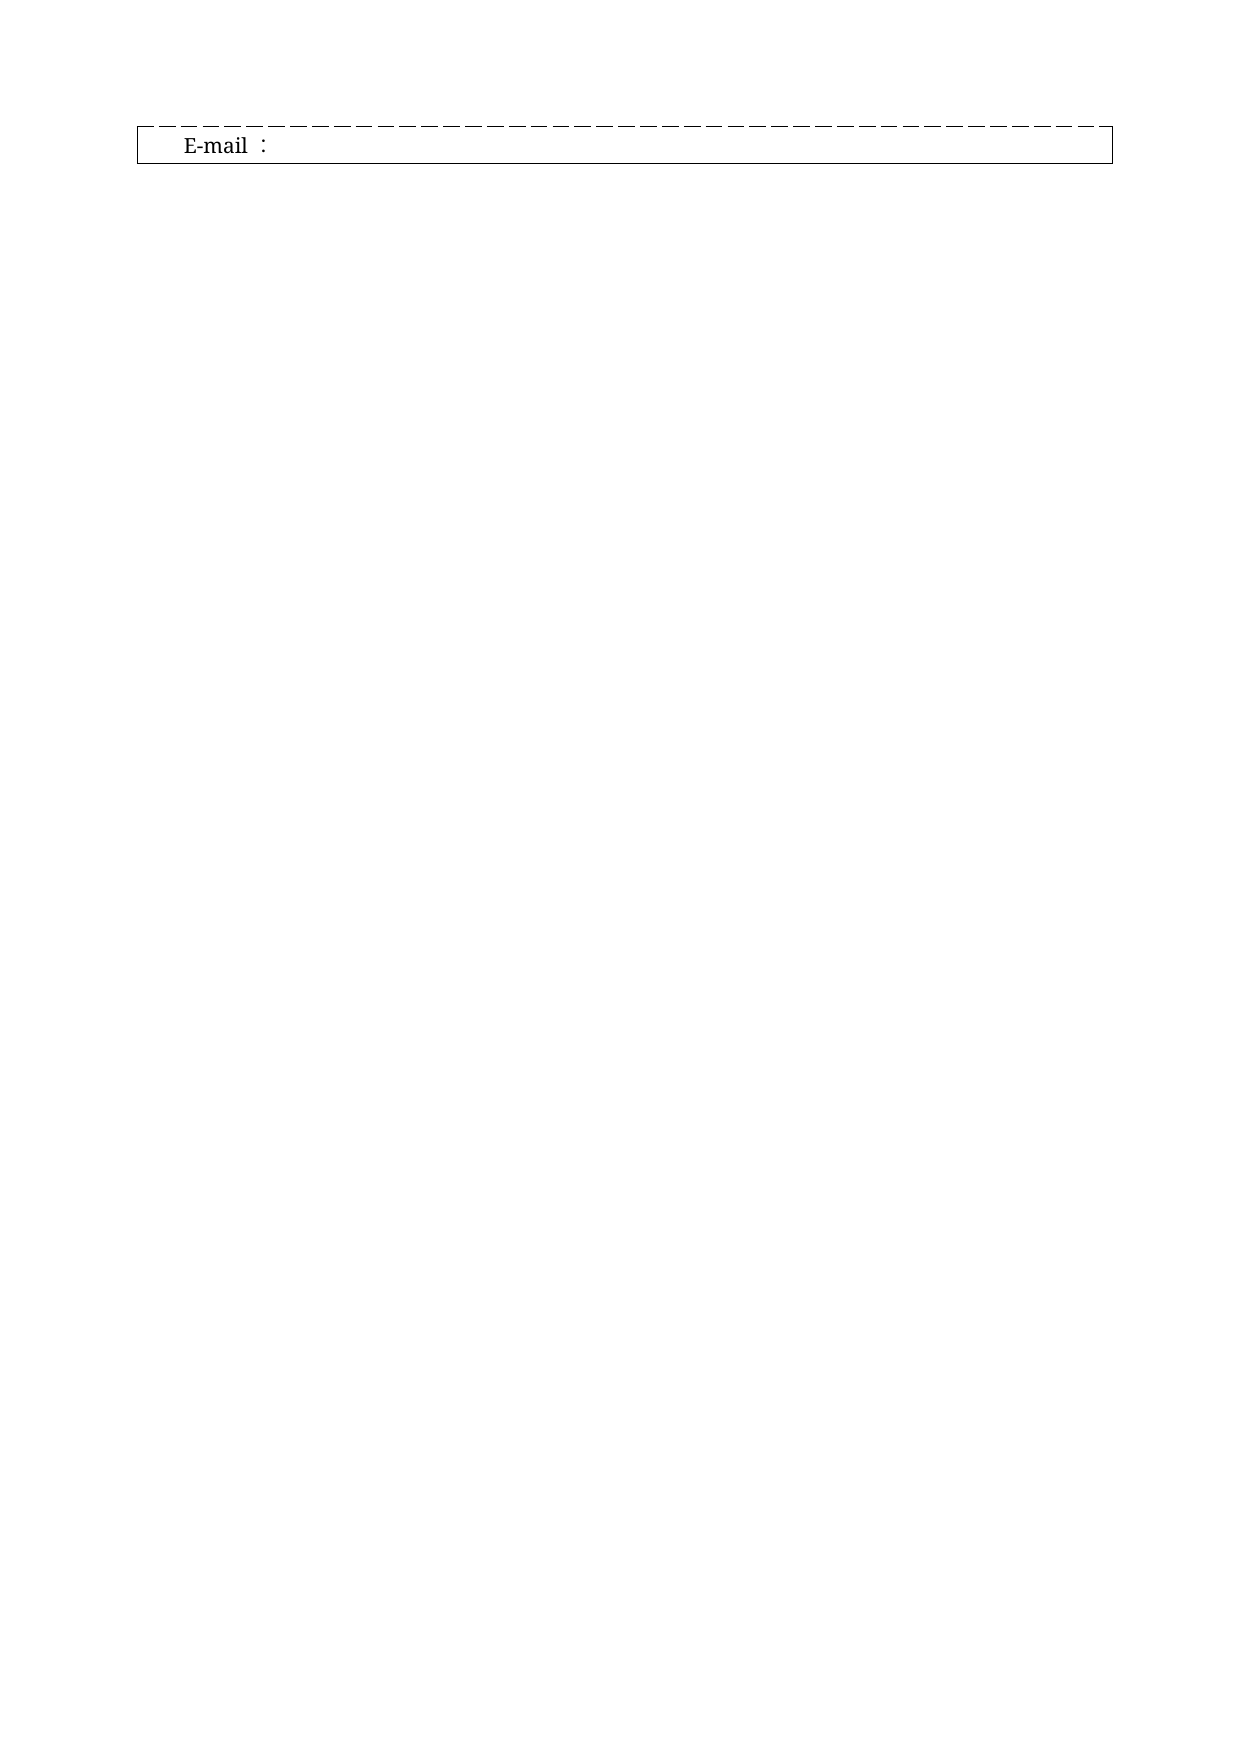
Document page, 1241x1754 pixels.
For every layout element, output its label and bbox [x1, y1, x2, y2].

table_cell [138, 126, 1112, 163]
